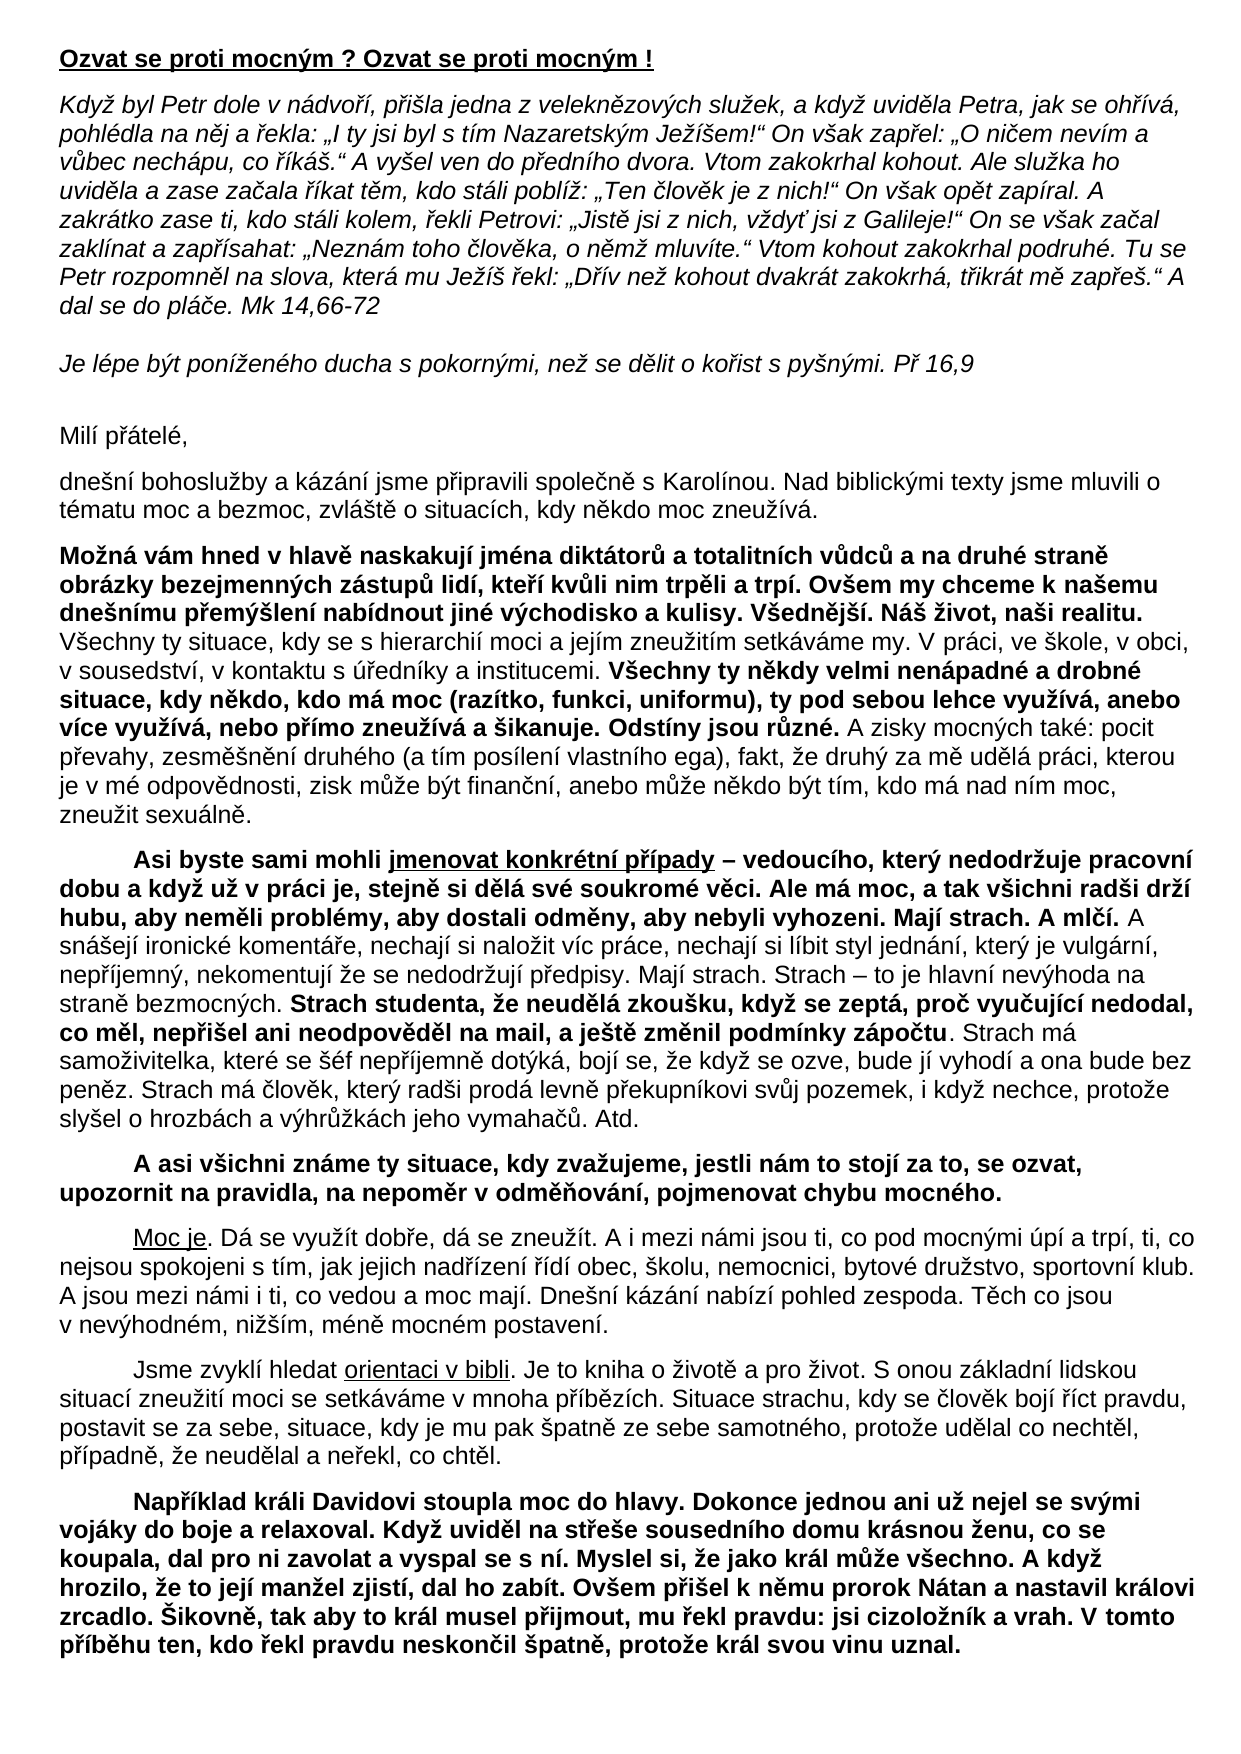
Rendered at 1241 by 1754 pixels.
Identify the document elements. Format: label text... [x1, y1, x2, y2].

text Milí přátelé, [59, 421, 1196, 450]
text Ozvat se proti mocným ? Ozvat se proti mocným ! [59, 44, 1196, 73]
text Jsme zvyklí hledat orientaci v bibli. Je to kniha o životě a pro život. S onou základní lidskou situací zneužití moci se setkáváme v mnoha příbězích. Situace strachu, kdy se člověk bojí říct pravdu, postavit se za sebe, situace, kdy je mu pak špatně ze sebe samotného, protože udělal co nechtěl, případně, že neudělal a neřekl, co chtěl. [59, 1355, 1196, 1470]
text Asi byste sami mohli jmenovat konkrétní případy – vedoucího, který nedodržuje pracovní dobu a když už v práci je, stejně si dělá své soukromé věci. Ale má moc, a tak všichni radši drží hubu, aby neměli problémy, aby dostali odměny, aby nebyli vyhozeni. Mají strach. A mlčí. A snášejí ironické komentáře, nechají si naložit víc práce, nechají si líbit styl jednání, který je vulgární, nepříjemný, nekomentují že se nedodržují předpisy. Mají strach. Strach – to je hlavní nevýhoda na straně bezmocných. Strach studenta, že neudělá zkoušku, když se zeptá, proč vyučující nedodal, co měl, nepřišel ani neodpověděl na mail, a ještě změnil podmínky zápočtu. Strach má samoživitelka, které se šéf nepříjemně dotýká, bojí se, že když se ozve, bude jí vyhodí a ona bude bez peněz. Strach má člověk, který radši prodá levně překupníkovi svůj pozemek, i když nechce, protože slyšel o hrozbách a výhrůžkách jeho vymahačů. Atd. [59, 845, 1196, 1132]
text dnešní bohoslužby a kázání jsme připravili společně s Karolínou. Nad biblickými texty jsme mluvili o tématu moc a bezmoc, zvláště o situacích, kdy někdo moc zneužívá. [59, 467, 1196, 524]
text Moc je. Dá se využít dobře, dá se zneužít. A i mezi námi jsou ti, co pod mocnými úpí a trpí, ti, co nejsou spokojeni s tím, jak jejich nadřízení řídí obec, školu, nemocnici, bytové družstvo, sportovní klub. A jsou mezi námi i ti, co vedou a moc mají. Dnešní kázání nabízí pohled zespoda. Těch co jsou v nevýhodném, nižším, méně mocném postavení. [59, 1223, 1196, 1338]
text Když byl Petr dole v nádvoří, přišla jedna z veleknězových služek, a když uviděla Petra, jak se ohřívá, pohlédla na něj a řekla: „I ty jsi byl s tím Nazaretským Ježíšem!“ On však zapřel: „O ničem nevím a vůbec nechápu, co říkáš.“ A vyšel ven do předního dvora. Vtom zakokrhal kohout. Ale služka ho uviděla a zase začala říkat těm, kdo stáli poblíž: „Ten člověk je z nich!“ On však opět zapíral. A zakrátko zase ti, kdo stáli kolem, řekli Petrovi: „Jistě jsi z nich, vždyť jsi z Galileje!“ On se však začal zaklínat a zapřísahat: „Neznám toho člověka, o němž mluvíte.“ Vtom kohout zakokrhal podruhé. Tu se Petr rozpomněl na slova, která mu Ježíš řekl: „Dřív než kohout dvakrát zakokrhá, třikrát mě zapřeš.“ A dal se do pláče. Mk 14,66-72 [59, 90, 1196, 320]
text A asi všichni známe ty situace, kdy zvažujeme, jestli nám to stojí za to, se ozvat, upozornit na pravidla, na nepoměr v odměňování, pojmenovat chybu mocného. [59, 1149, 1196, 1207]
text Například králi Davidovi stoupla moc do hlavy. Dokonce jednou ani už nejel se svými vojáky do boje a relaxoval. Když uviděl na střeše sousedního domu krásnou ženu, co se koupala, dal pro ni zavolat a vyspal se s ní. Myslel si, že jako král může všechno. A když hrozilo, že to její manžel zjistí, dal ho zabít. Ovšem přišel k němu prorok Nátan a nastavil královi zrcadlo. Šikovně, tak aby to král musel přijmout, mu řekl pravdu: jsi cizoložník a vrah. V tomto příběhu ten, kdo řekl pravdu neskončil špatně, protože král svou vinu uznal. [59, 1487, 1196, 1659]
text Možná vám hned v hlavě naskakují jména diktátorů a totalitních vůdců a na druhé straně obrázky bezejmenných zástupů lidí, kteří kvůli nim trpěli a trpí. Ovšem my chceme k našemu dnešnímu přemýšlení nabídnout jiné východisko a kulisy. Všednější. Náš život, naši realitu. Všechny ty situace, kdy se s hierarchií moci a jejím zneužitím setkáváme my. V práci, ve škole, v obci, v sousedství, v kontaktu s úředníky a institucemi. Všechny ty někdy velmi nenápadné a drobné situace, kdy někdo, kdo má moc (razítko, funkci, uniformu), ty pod sebou lehce využívá, anebo více využívá, nebo přímo zneužívá a šikanuje. Odstíny jsou různé. A zisky mocných také: pocit převahy, zesměšnění druhého (a tím posílení vlastního ega), fakt, že druhý za mě udělá práci, kterou je v mé odpovědnosti, zisk může být finanční, anebo může někdo být tím, kdo má nad ním moc, zneužit sexuálně. [59, 541, 1196, 828]
text Je lépe být poníženého ducha s pokornými, než se dělit o kořist s pyšnými. Př 16,9 [59, 349, 1196, 378]
